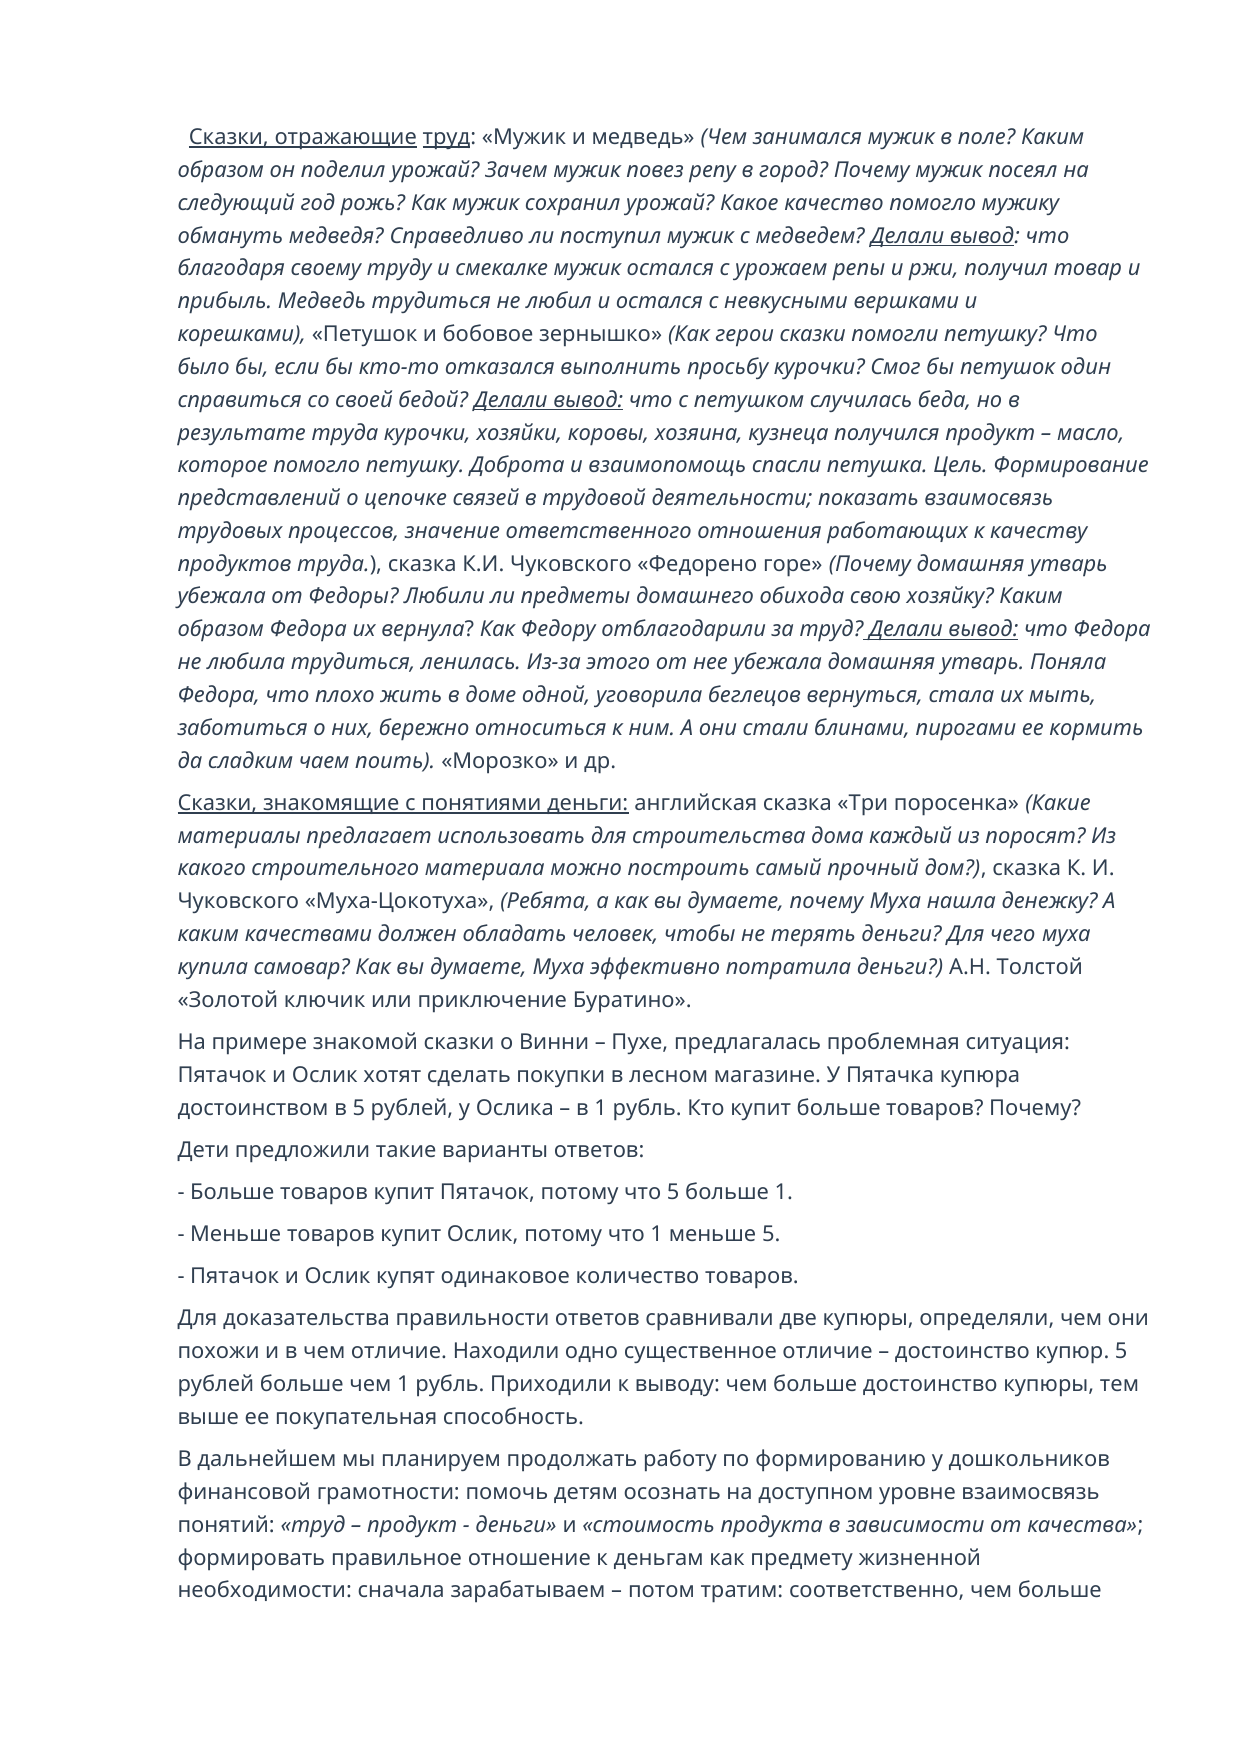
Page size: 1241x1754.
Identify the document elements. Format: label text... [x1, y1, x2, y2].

text На примере знакомой сказки о Винни – Пухе, предлагалась проблемная ситуация: Пятачок и Ослик хотят сделать покупки в лесном магазине. У Пятачка купюра достоинством в 5 рублей, у Ослика – в 1 рубль. Кто купит больше товаров? Почему? [177, 1023, 1152, 1121]
text - Меньше товаров купит Ослик, потому что 1 меньше 5. [177, 1215, 1152, 1248]
text - Пятачок и Ослик купят одинаковое количество товаров. [177, 1257, 1152, 1290]
text Для доказательства правильности ответов сравнивали две купюры, определяли, чем они похожи и в чем отличие. Находили одно существенное отличие – достоинство купюр. 5 рублей больше чем 1 рубль. Приходили к выводу: чем больше достоинство купюры, тем выше ее покупательная способность. [177, 1299, 1152, 1431]
text Сказки, знакомящие с понятиями деньги: английская сказка «Три поросенка» (Какие материалы предлагает использовать для строительства дома каждый из поросят? Из какого строительного материала можно построить самый прочный дом?), сказка К. И. Чуковского «Муха-Цокотуха», (Ребята, а как вы думаете, почему Муха нашла денежку? А каким качествами должен обладать человек, чтобы не терять деньги? Для чего муха купила самовар? Как вы думаете, Муха эффективно потратила деньги?) А.Н. Толстой «Золотой ключик или приключение Буратино». [177, 784, 1152, 1013]
text - Больше товаров купит Пятачок, потому что 5 больше 1. [177, 1173, 1152, 1206]
text Дети предложили такие варианты ответов: [177, 1131, 1152, 1163]
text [177, 1440, 1152, 1604]
text Сказки, отражающие труд: «Мужик и медведь» (Чем занимался мужик в поле? Каким образом он поделил урожай? Зачем мужик повез репу в город? Почему мужик посеял на следующий год рожь? Как мужик сохранил урожай? Какое качество помогло мужику обмануть медведя? Справедливо ли поступил мужик с медведем? Делали вывод: что благодаря своему труду и смекалке мужик остался с урожаем репы и ржи, получил товар и прибыль. Медведь трудиться не любил и остался с невкусными вершками и корешками), «Петушок и бобовое зернышко» (Как герои сказки помогли петушку? Что было бы, если бы кто-то отказался выполнить просьбу курочки? Смог бы петушок один справиться со своей бедой? Делали вывод: что с петушком случилась беда, но в результате труда курочки, хозяйки, коровы, хозяина, кузнеца получился продукт – масло, которое помогло петушку. Доброта и взаимопомощь спасли петушка. Цель. Формирование представлений о цепочке связей в трудовой деятельности; показать взаимосвязь трудовых процессов, значение ответственного отношения работающих к качеству продуктов труда.), сказка К.И. Чуковского «Федорено горе» (Почему домашняя утварь убежала от Федоры? Любили ли предметы домашнего обихода свою хозяйку? Каким образом Федора их вернула? Как Федору отблагодарили за труд? Делали вывод: что Федора не любила трудиться, ленилась. Из-за этого от нее убежала домашняя утварь. Поняла Федора, что плохо жить в доме одной, уговорила беглецов вернуться, стала их мыть, заботиться о них, бережно относиться к ним. А они стали блинами, пирогами ее кормить да сладким чаем поить). «Морозко» и др. [177, 118, 1152, 774]
